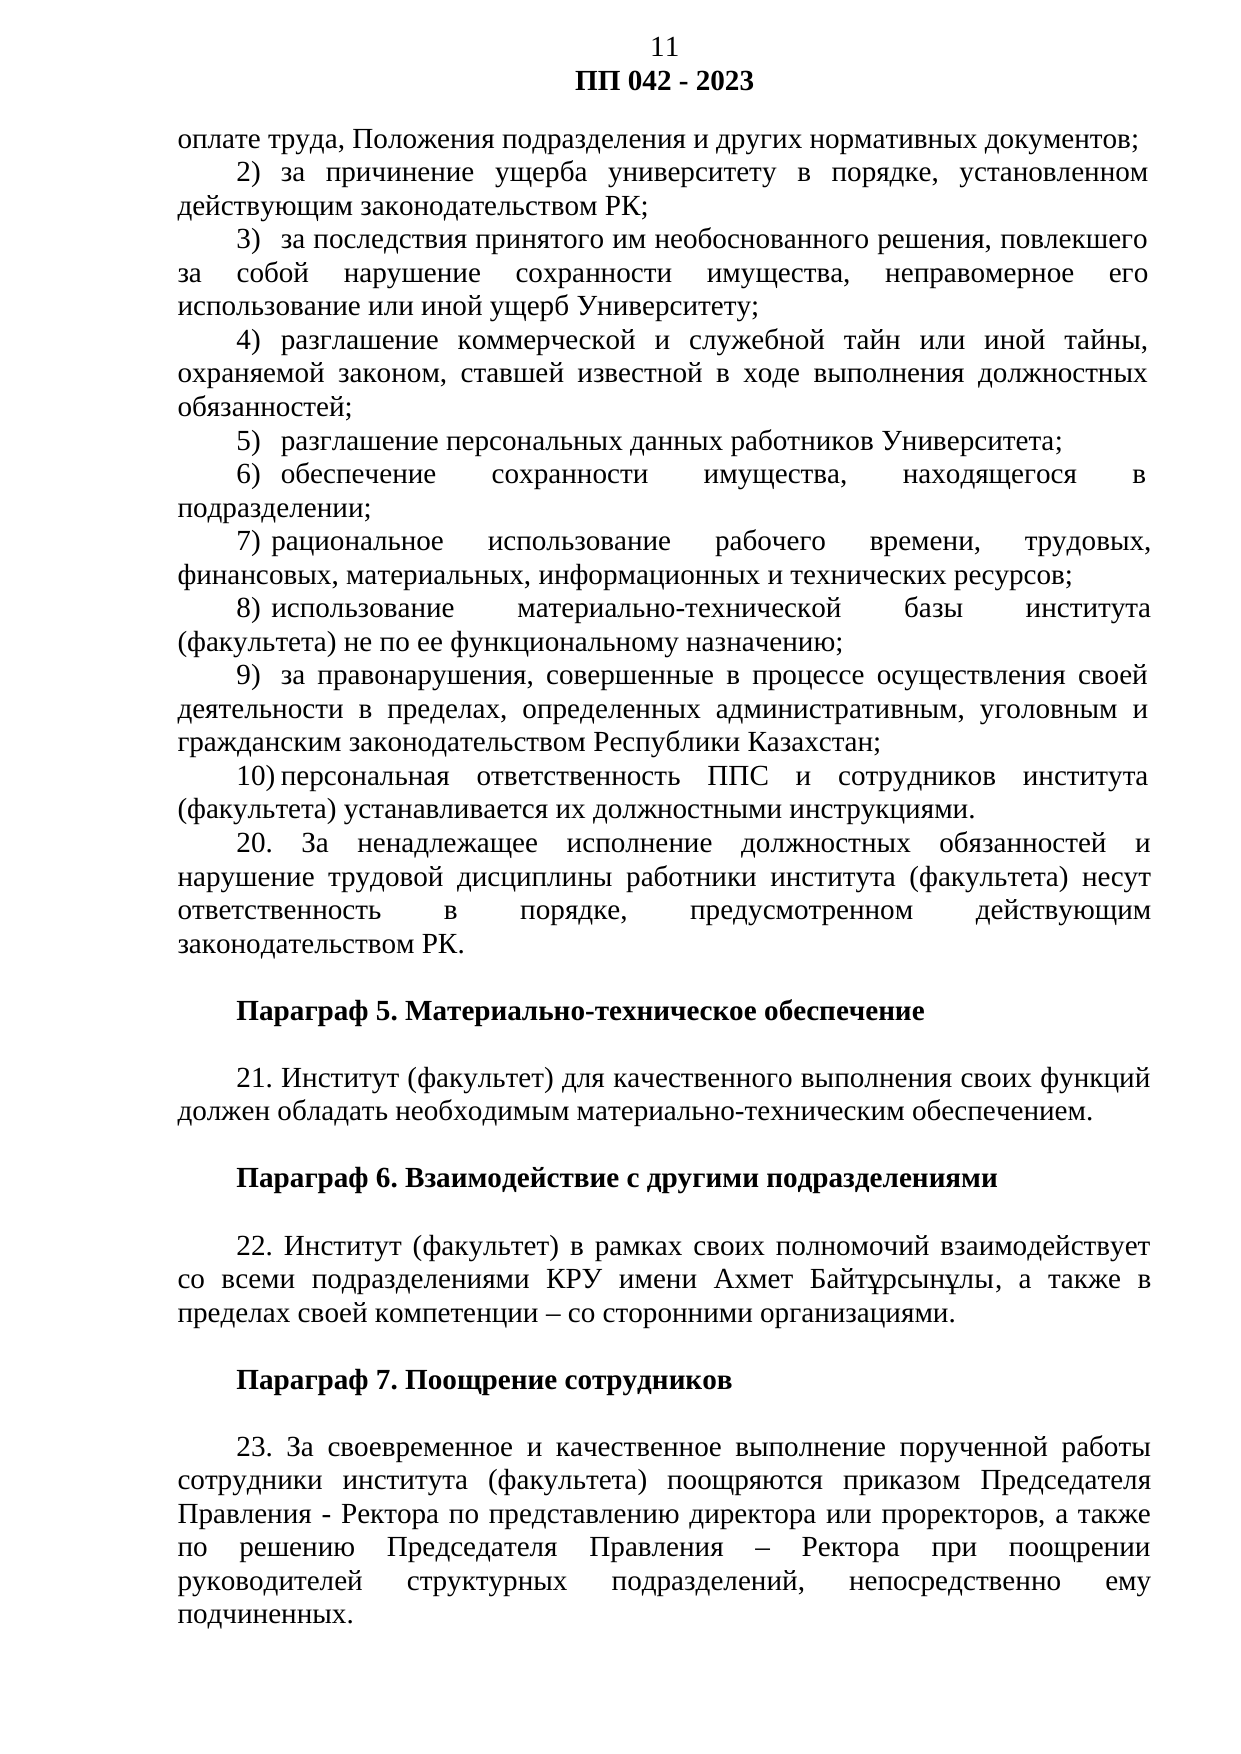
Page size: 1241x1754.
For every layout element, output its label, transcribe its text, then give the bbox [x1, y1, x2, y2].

text Параграф 7. Поощрение сотрудников [177, 1362, 1152, 1395]
text Параграф 6. Взаимодействие с другими подразделениями [177, 1161, 1152, 1194]
text Параграф 5. Материально-техническое обеспечение [177, 993, 1149, 1026]
list разглашение персональных данных работников Университета; [177, 423, 1149, 456]
text 22. Институт (факультет) в рамках своих полномочий взаимодействует со всеми подразделениями КРУ имени Ахмет Байтұрсынұлы, а также в пределах своей компетенции – со сторонними организациями. [177, 1228, 1152, 1328]
text 20. За ненадлежащее исполнение должностных обязанностей и нарушение трудовой дисциплины работники института (факультета) несут ответственность в порядке, предусмотренном действующим законодательством РК. [177, 825, 1152, 959]
text 21. Институт (факультет) для качественного выполнения своих функций должен обладать необходимым материально-техническим обеспечением. [177, 1060, 1152, 1127]
list персональная ответственность ППС и сотрудников института (факультета) устанавливается их должностными инструкциями. [177, 758, 1149, 825]
list использование материально-технической базы института (факультета) не по ее функциональному назначению; [177, 590, 1152, 657]
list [177, 121, 1149, 154]
list за последствия принятого им необоснованного решения, повлекшего за собой нарушение сохранности имущества, неправомерное его использование или иной ущерб Университету; [177, 221, 1149, 322]
list за правонарушения, совершенные в процессе осуществления своей деятельности в пределах, определенных административным, уголовным и гражданским законодательством Республики Казахстан; [177, 657, 1149, 758]
list обеспечение сохранности имущества, находящегося в подразделении; [177, 456, 1147, 523]
text 23. За своевременное и качественное выполнение порученной работы сотрудники института (факультета) поощряются приказом Председателя Правления - Ректора по представлению директора или проректоров, а также по решению Председателя Правления – Ректора при поощрении руководителей структурных подразделений, непосредственно ему подчиненных. [177, 1429, 1152, 1630]
list рациональное использование рабочего времени, трудовых, финансовых, материальных, информационных и технических ресурсов; [177, 523, 1152, 590]
list разглашение коммерческой и служебной тайн или иной тайны, охраняемой законом, ставшей известной в ходе выполнения должностных обязанностей; [177, 322, 1149, 423]
list за причинение ущерба университету в порядке, установленном действующим законодательством РК; [177, 154, 1149, 221]
